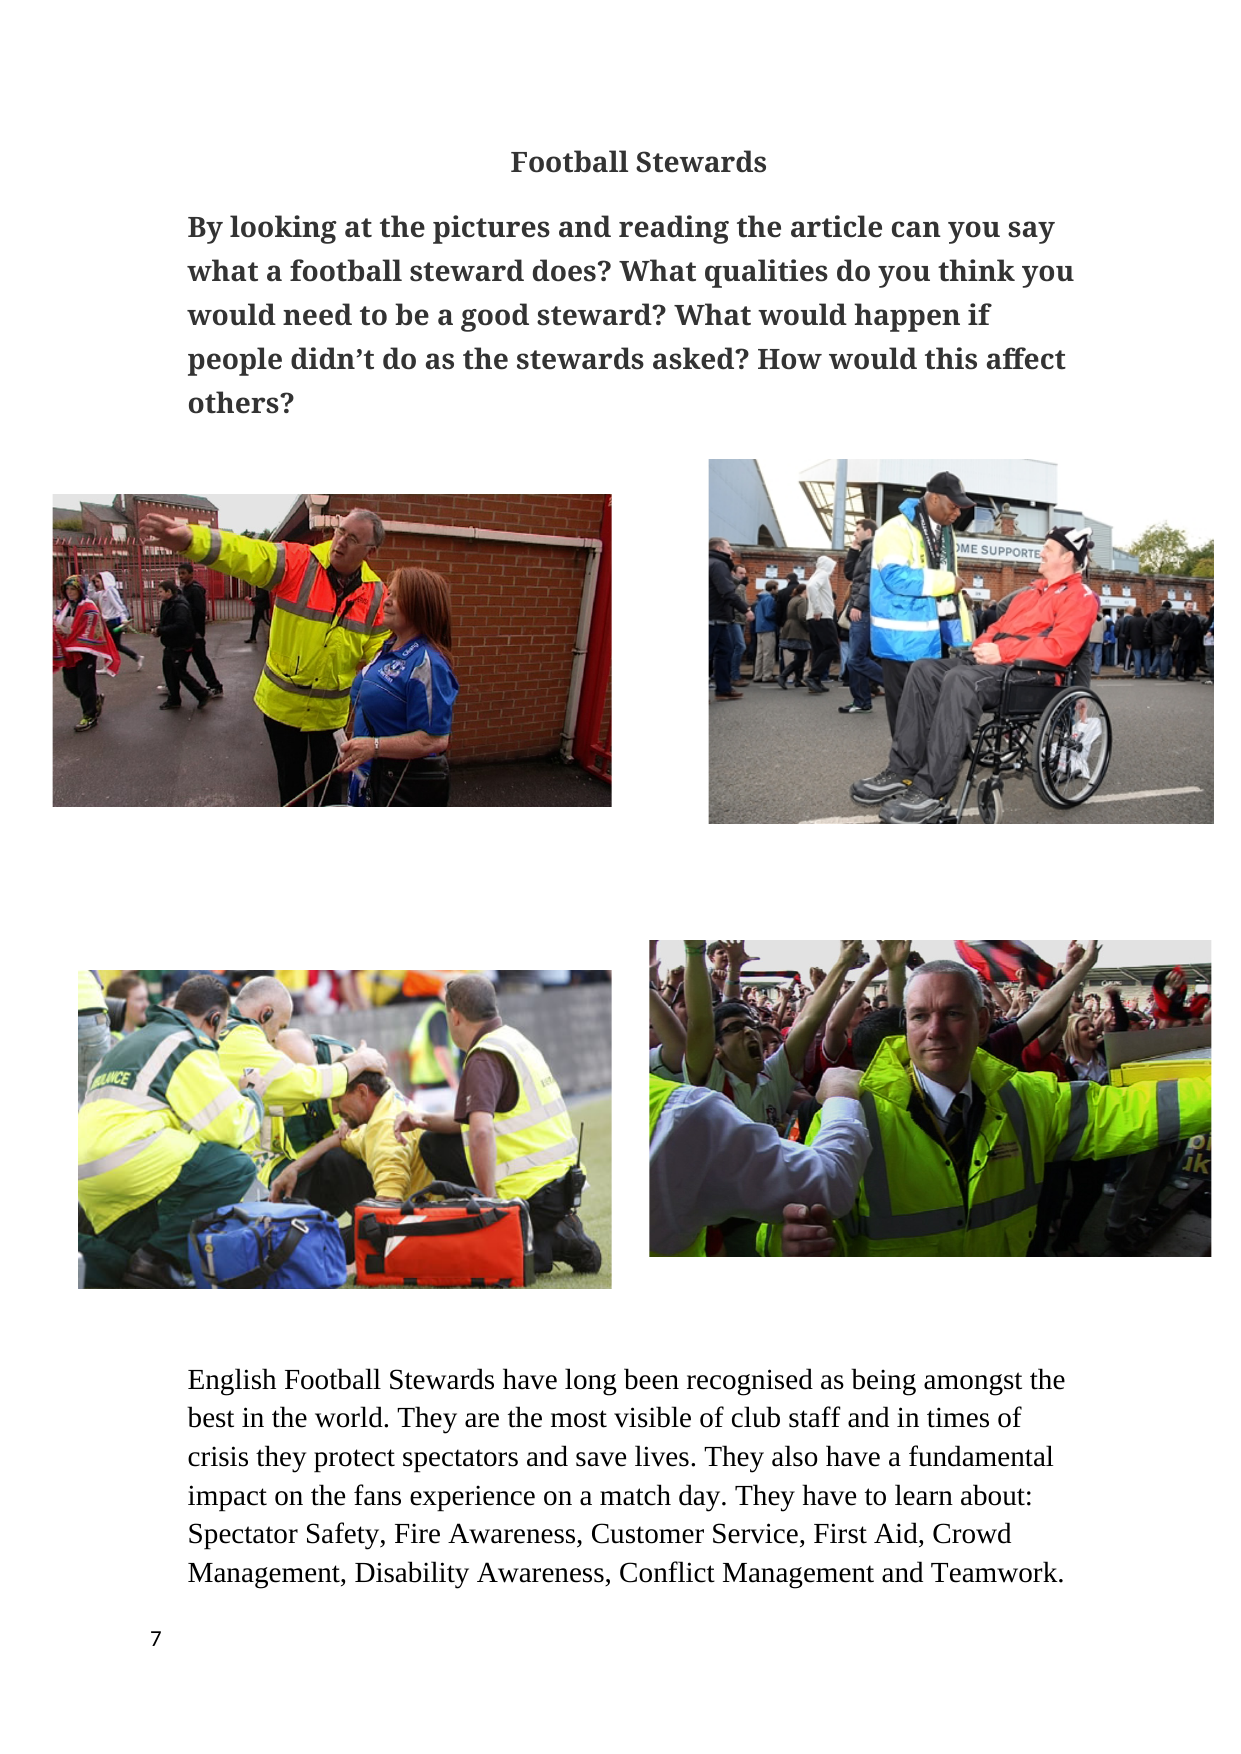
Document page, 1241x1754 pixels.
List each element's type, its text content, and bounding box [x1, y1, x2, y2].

picture [649, 940, 1211, 1257]
text Football Stewards [187, 142, 1090, 181]
text English Football Stewards have long been recognised as being amongst the best in the world. They are the most visible of club staff and in times of crisis they protect spectators and save lives. They also have a fundamental impact on the fans experience on a match day. They have to learn about: Spectator Safety, Fire Awareness, Customer Service, First Aid, Crowd Management, Disability Awareness, Conflict Management and Teamwork. [187, 1362, 1090, 1588]
text By looking at the pictures and reading the article can you say what a football steward does? What qualities do you think you would need to be a good steward? What would happen if people didn’t do as the stewards asked? How would this affect others? [187, 207, 1090, 422]
picture [52, 494, 612, 807]
picture [707, 459, 1213, 822]
picture [78, 970, 612, 1289]
